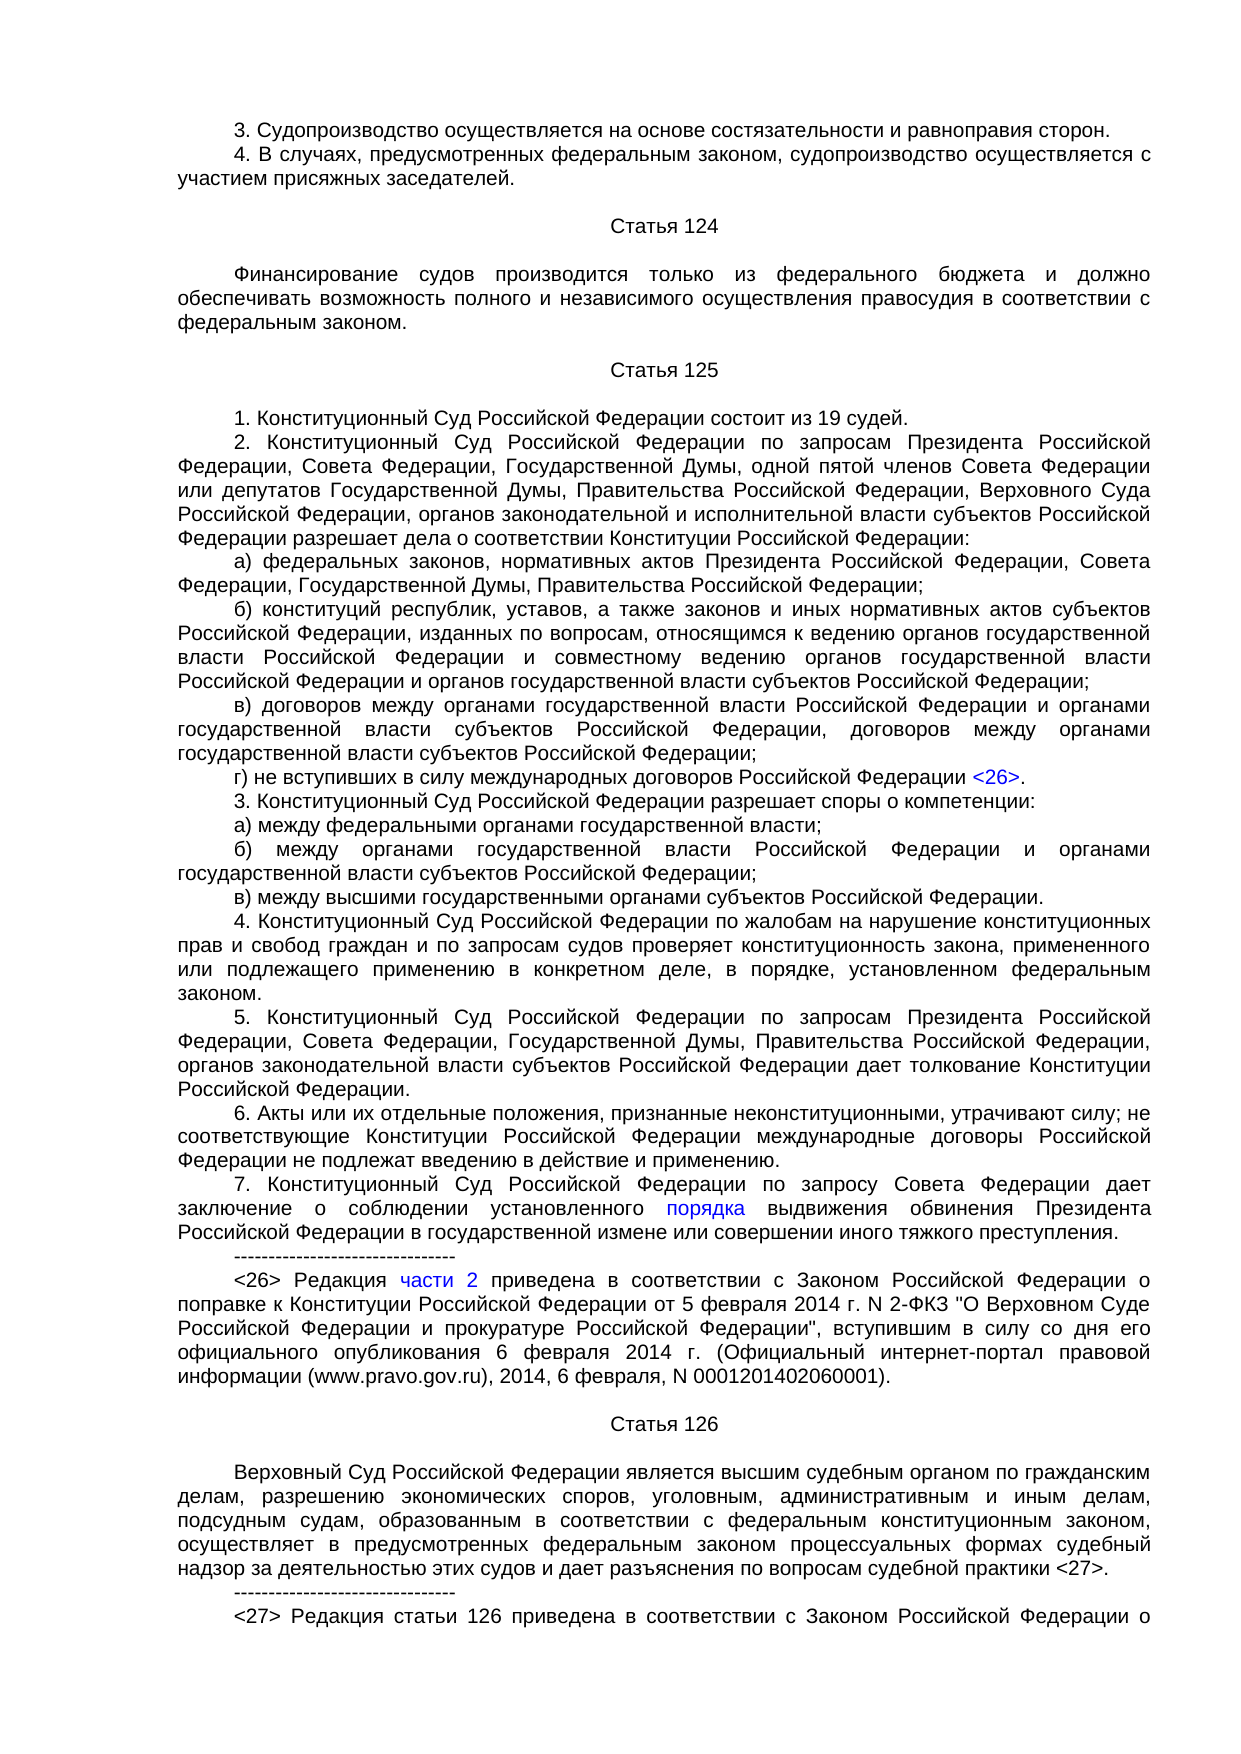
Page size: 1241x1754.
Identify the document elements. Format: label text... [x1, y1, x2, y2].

text -------------------------------- [177, 1579, 1152, 1603]
text 3. Судопроизводство осуществляется на основе состязательности и равноправия сторон. [177, 118, 1152, 142]
text Финансирование судов производится только из федерального бюджета и должно обеспечивать возможность полного и независимого осуществления правосудия в соответствии с федеральным законом. [177, 262, 1152, 334]
text 2. Конституционный Суд Российской Федерации по запросам Президента Российской Федерации, Совета Федерации, Государственной Думы, одной пятой членов Совета Федерации или депутатов Государственной Думы, Правительства Российской Федерации, Верховного Суда Российской Федерации, органов законодательной и исполнительной власти субъектов Российской Федерации разрешает дела о соответствии Конституции Российской Федерации: [177, 429, 1152, 549]
text Статья 125 [177, 358, 1152, 382]
text -------------------------------- [177, 1244, 1152, 1268]
text Статья 126 [177, 1412, 1152, 1436]
text Верховный Суд Российской Федерации является высшим судебным органом по гражданским делам, разрешению экономических споров, уголовным, административным и иным делам, подсудным судам, образованным в соответствии с федеральным конституционным законом, осуществляет в предусмотренных федеральным законом процессуальных формах судебный надзор за деятельностью этих судов и дает разъяснения по вопросам судебной практики <27>. [177, 1460, 1152, 1579]
text а) между федеральными органами государственной власти; [177, 813, 1152, 837]
text Статья 124 [177, 214, 1152, 238]
text 5. Конституционный Суд Российской Федерации по запросам Президента Российской Федерации, Совета Федерации, Государственной Думы, Правительства Российской Федерации, органов законодательной власти субъектов Российской Федерации дает толкование Конституции Российской Федерации. [177, 1004, 1152, 1100]
text 7. Конституционный Суд Российской Федерации по запросу Совета Федерации дает заключение о соблюдении установленного порядка выдвижения обвинения Президента Российской Федерации в государственной измене или совершении иного тяжкого преступления. [177, 1172, 1152, 1244]
text б) конституций республик, уставов, а также законов и иных нормативных актов субъектов Российской Федерации, изданных по вопросам, относящимся к ведению органов государственной власти Российской Федерации и совместному ведению органов государственной власти Российской Федерации и органов государственной власти субъектов Российской Федерации; [177, 597, 1152, 693]
text в) договоров между органами государственной власти Российской Федерации и органами государственной власти субъектов Российской Федерации, договоров между органами государственной власти субъектов Российской Федерации; [177, 693, 1152, 765]
text 1. Конституционный Суд Российской Федерации состоит из 19 судей. [177, 406, 1152, 429]
text б) между органами государственной власти Российской Федерации и органами государственной власти субъектов Российской Федерации; [177, 837, 1152, 885]
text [177, 1603, 1152, 1627]
text 4. Конституционный Суд Российской Федерации по жалобам на нарушение конституционных прав и свобод граждан и по запросам судов проверяет конституционность закона, примененного или подлежащего применению в конкретном деле, в порядке, установленном федеральным законом. [177, 909, 1152, 1004]
text 3. Конституционный Суд Российской Федерации разрешает споры о компетенции: [177, 789, 1152, 813]
text <26> Редакция части 2 приведена в соответствии с Законом Российской Федерации о поправке к Конституции Российской Федерации от 5 февраля 2014 г. N 2-ФКЗ "О Верховном Суде Российской Федерации и прокуратуре Российской Федерации", вступившим в силу со дня его официального опубликования 6 февраля 2014 г. (Официальный интернет-портал правовой информации (www.pravo.gov.ru), 2014, 6 февраля, N 0001201402060001). [177, 1268, 1152, 1388]
text 4. В случаях, предусмотренных федеральным законом, судопроизводство осуществляется с участием присяжных заседателей. [177, 142, 1152, 190]
text г) не вступивших в силу международных договоров Российской Федерации <26>. [177, 765, 1152, 789]
text 6. Акты или их отдельные положения, признанные неконституционными, утрачивают силу; не соответствующие Конституции Российской Федерации международные договоры Российской Федерации не подлежат введению в действие и применению. [177, 1100, 1152, 1172]
text в) между высшими государственными органами субъектов Российской Федерации. [177, 885, 1152, 909]
text а) федеральных законов, нормативных актов Президента Российской Федерации, Совета Федерации, Государственной Думы, Правительства Российской Федерации; [177, 549, 1152, 597]
